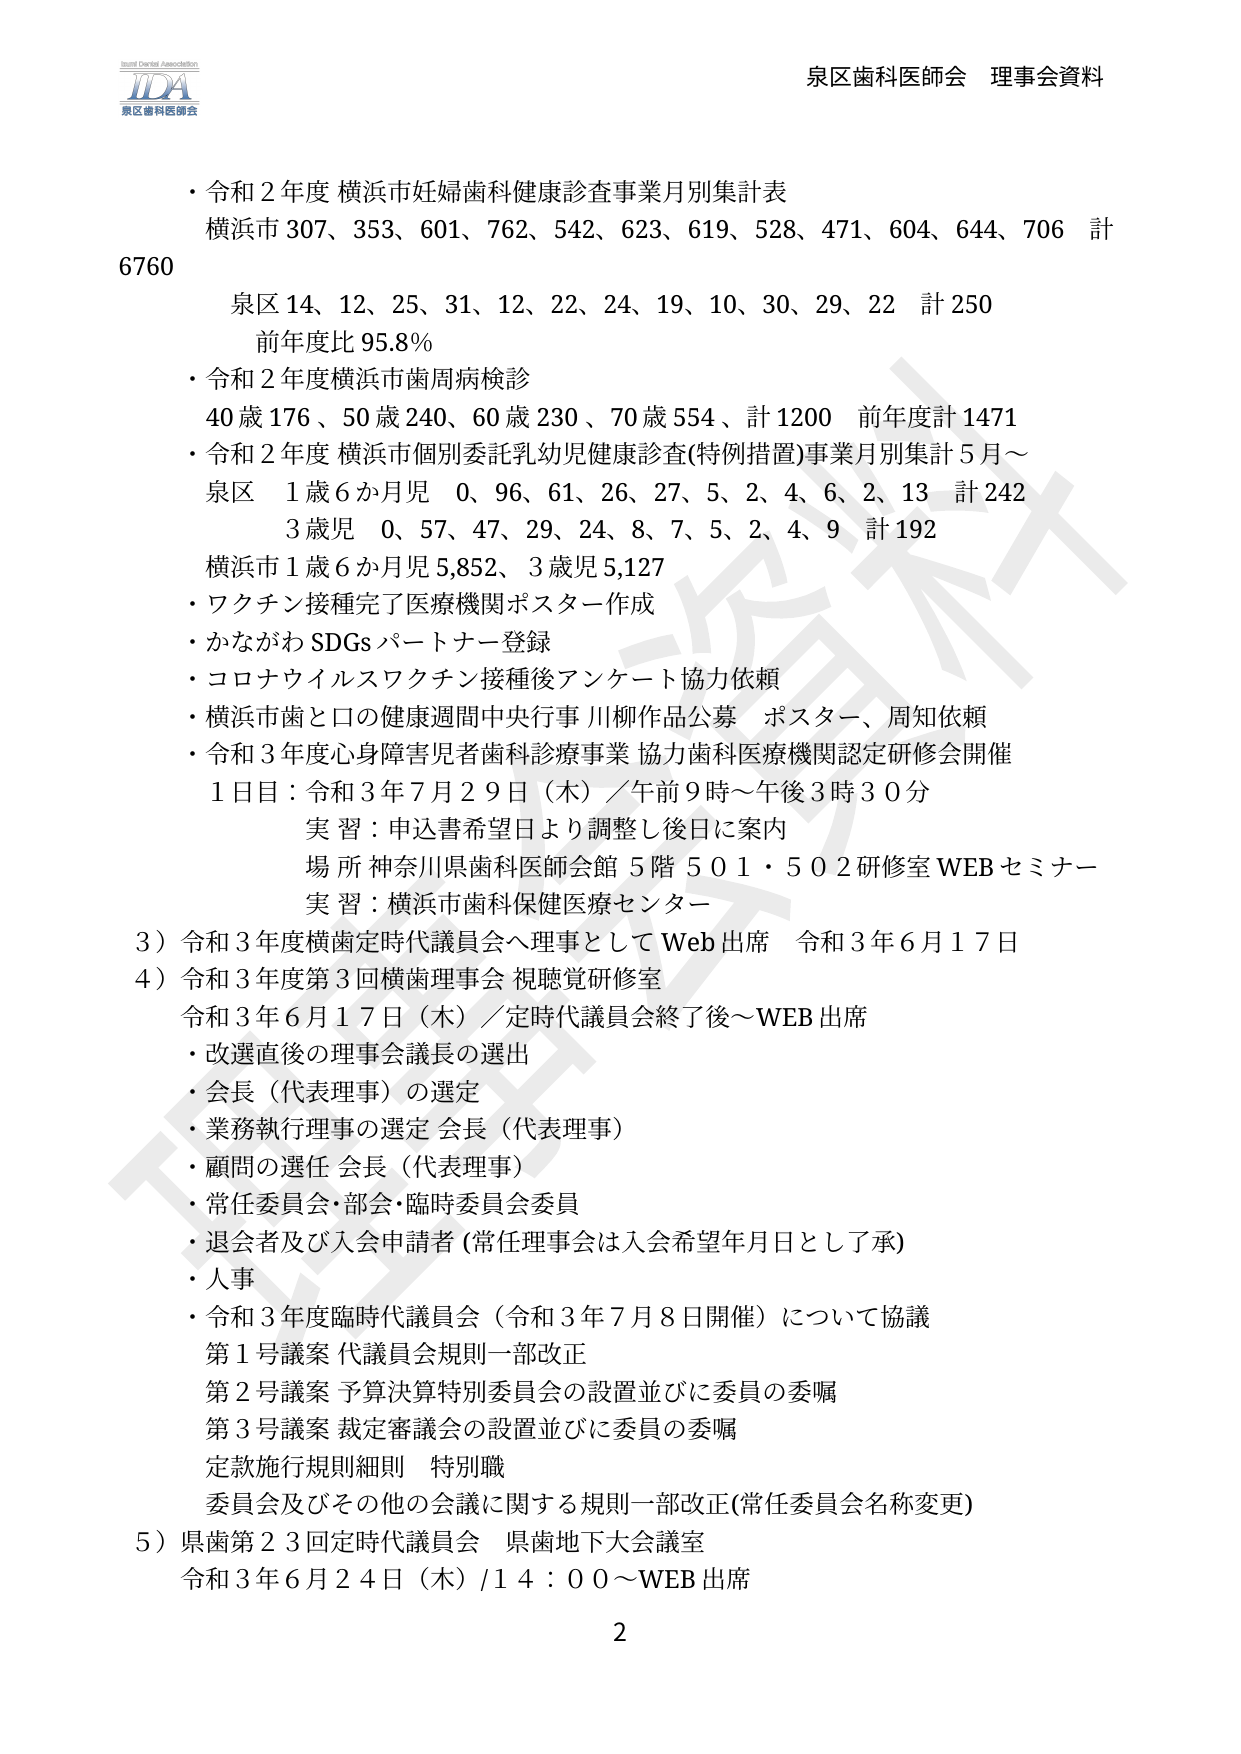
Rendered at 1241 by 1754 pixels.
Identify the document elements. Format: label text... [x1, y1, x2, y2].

text ・改選直後の理事会議長の選出 [118, 1034, 1122, 1072]
text ・令和２年度 横浜市妊婦歯科健康診査事業月別集計表 [118, 172, 1122, 209]
text ・令和３年度心身障害児者歯科診療事業 協力歯科医療機関認定研修会開催 [118, 734, 1122, 772]
text 第１号議案 代議員会規則一部改正 [118, 1334, 1122, 1372]
text ・ワクチン接種完了医療機関ポスター作成 [118, 584, 1122, 622]
text ・令和２年度横浜市歯周病検診 [118, 359, 1122, 397]
text 横浜市１歳６か月児5,852、３歳児5,127 [118, 547, 1122, 584]
text ・業務執行理事の選定 会長（代表理事） [118, 1109, 1122, 1147]
text ・常任委員会･部会･臨時委員会委員 [118, 1184, 1122, 1222]
text 委員会及びその他の会議に関する規則一部改正(常任委員会名称変更) [118, 1484, 1122, 1522]
text ・かながわSDGsパートナー登録 [118, 622, 1122, 659]
text ・会長（代表理事）の選定 [118, 1072, 1122, 1109]
text 前年度比95.8％ [118, 322, 1122, 359]
text ３）令和３年度横歯定時代議員会へ理事としてWeb出席 令和３年６月１７日 [118, 922, 1122, 959]
text 泉区 １歳６か月児 0、96、61、26、27、5、2、4、6、2、13 計242 [118, 472, 1122, 509]
text ・コロナウイルスワクチン接種後アンケート協力依頼 [118, 659, 1122, 697]
text 令和３年６月１７日（木）／定時代議員会終了後～WEB出席 [118, 997, 1122, 1034]
text ・人事 [118, 1259, 1122, 1297]
text ３歳児 0、57、47、29、24、8、7、5、2、4、9 計192 [118, 509, 1122, 547]
text 実 習：横浜市歯科保健医療センター [118, 884, 1122, 922]
text 泉区14、12、25、31、12、22、24、19、10、30、29、22 計250 [118, 284, 1122, 322]
text 40歳176 、50歳240、60歳 230 、70歳554 、計1200 前年度計1471 [118, 397, 1122, 434]
text 場 所 神奈川県歯科医師会館 ５階 ５０１・５０２研修室WEBセミナー [143, 847, 1122, 884]
text ・顧問の選任 会長（代表理事） [118, 1147, 1122, 1184]
text ５）県歯第２３回定時代議員会 県歯地下大会議室 [118, 1522, 1122, 1559]
text １日目：令和３年７月２９日（木）／午前９時～午後３時３０分 [118, 772, 1122, 809]
text 令和３年６月２４日（木）/１４：００～WEB出席 [118, 1559, 1122, 1597]
text ・令和２年度 横浜市個別委託乳幼児健康診査(特例措置)事業月別集計５月～ [118, 434, 1122, 472]
text ・横浜市歯と口の健康週間中央行事 川柳作品公募 ポスター、周知依頼 [118, 697, 1122, 734]
picture [118, 59, 202, 118]
text 横浜市307、353、601、762、542、623、619、528、471、604、644、706 計6760 [118, 209, 1122, 284]
text 第２号議案 予算決算特別委員会の設置並びに委員の委嘱 [118, 1372, 1122, 1409]
text 定款施行規則細則 特別職 [118, 1447, 1122, 1484]
text 第３号議案 裁定審議会の設置並びに委員の委嘱 [118, 1409, 1122, 1447]
text ４）令和３年度第３回横歯理事会 視聴覚研修室 [118, 959, 1122, 997]
text ・退会者及び入会申請者 (常任理事会は入会希望年月日とし了承) [118, 1222, 1122, 1259]
text 実 習：申込書希望日より調整し後日に案内 [118, 809, 1122, 847]
text ・令和３年度臨時代議員会（令和３年７月８日開催）について協議 [118, 1297, 1122, 1334]
